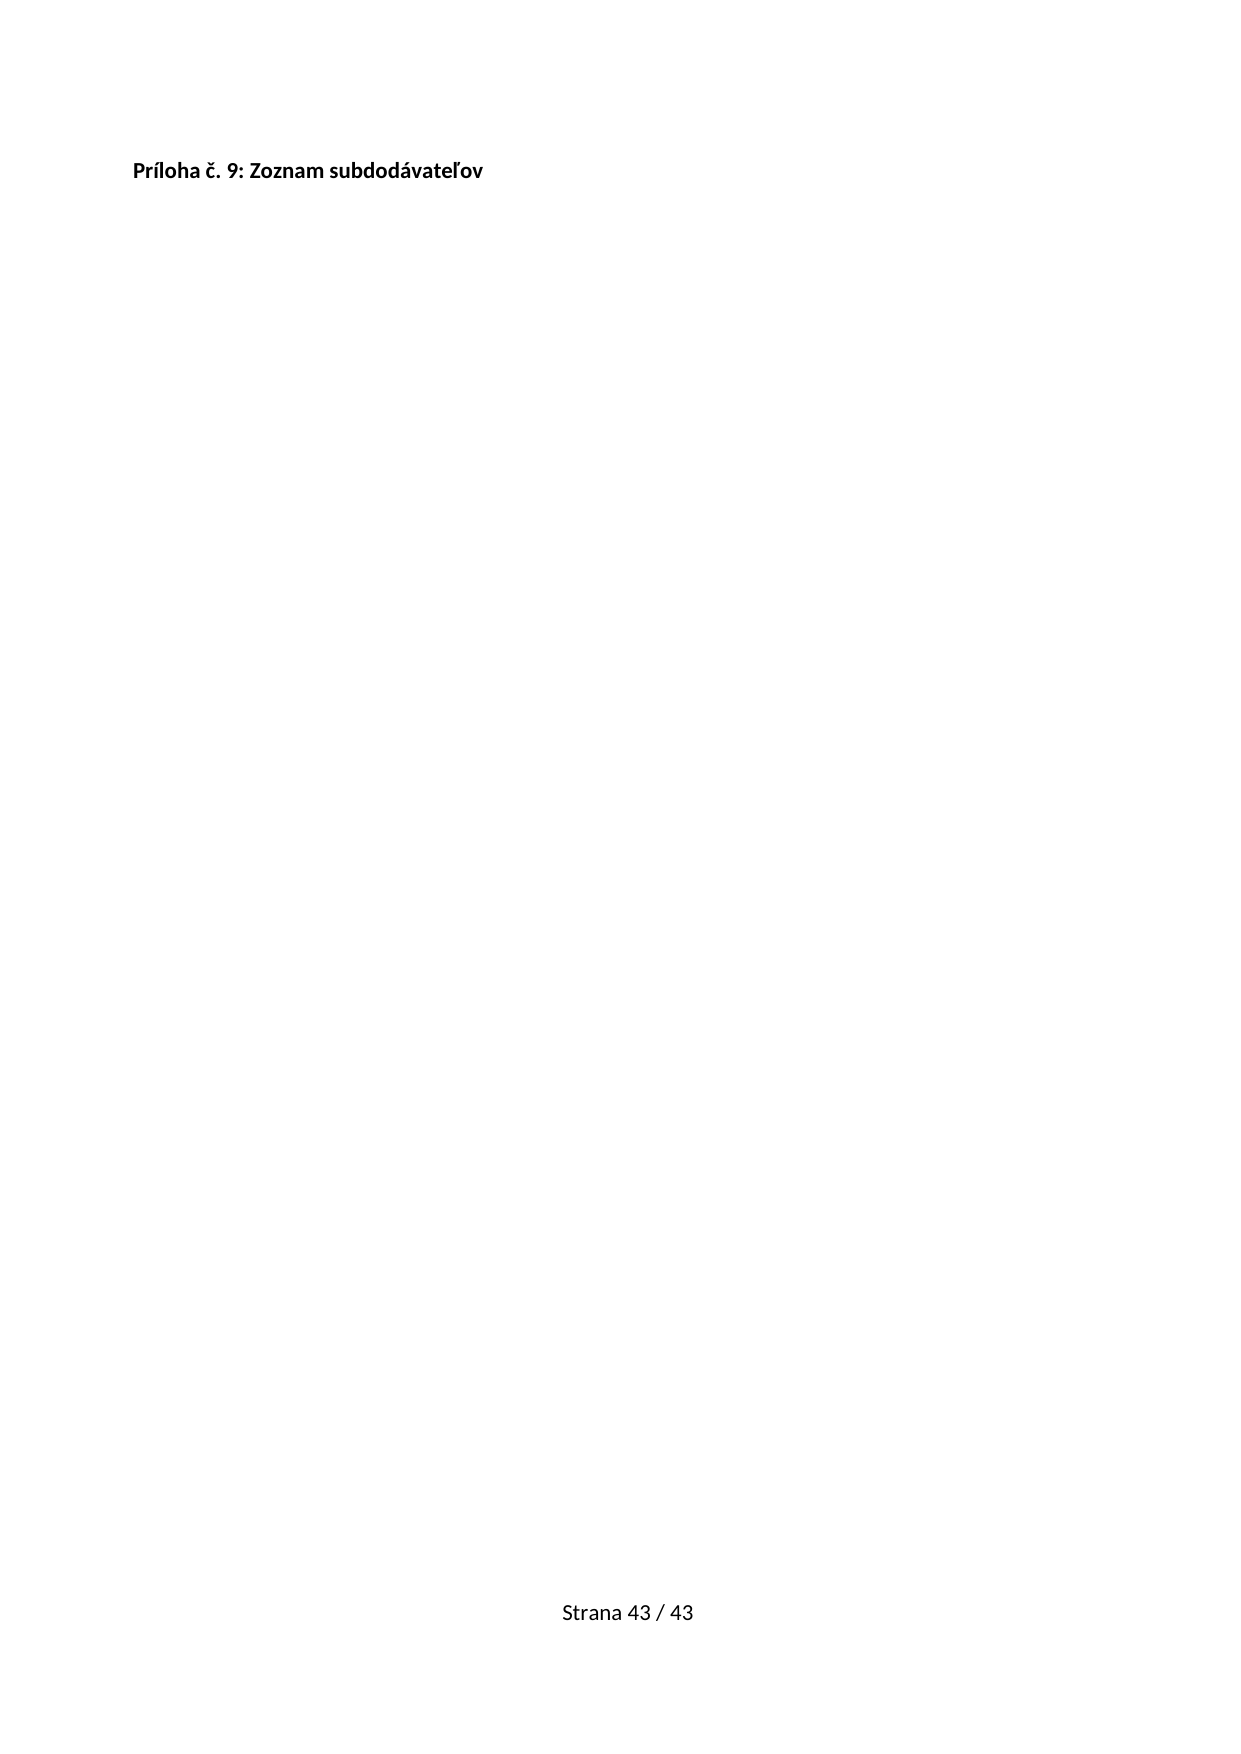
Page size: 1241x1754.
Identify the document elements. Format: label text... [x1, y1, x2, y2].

subtitle Príloha č. 9: Zoznam subdodávateľov [133, 156, 1122, 184]
